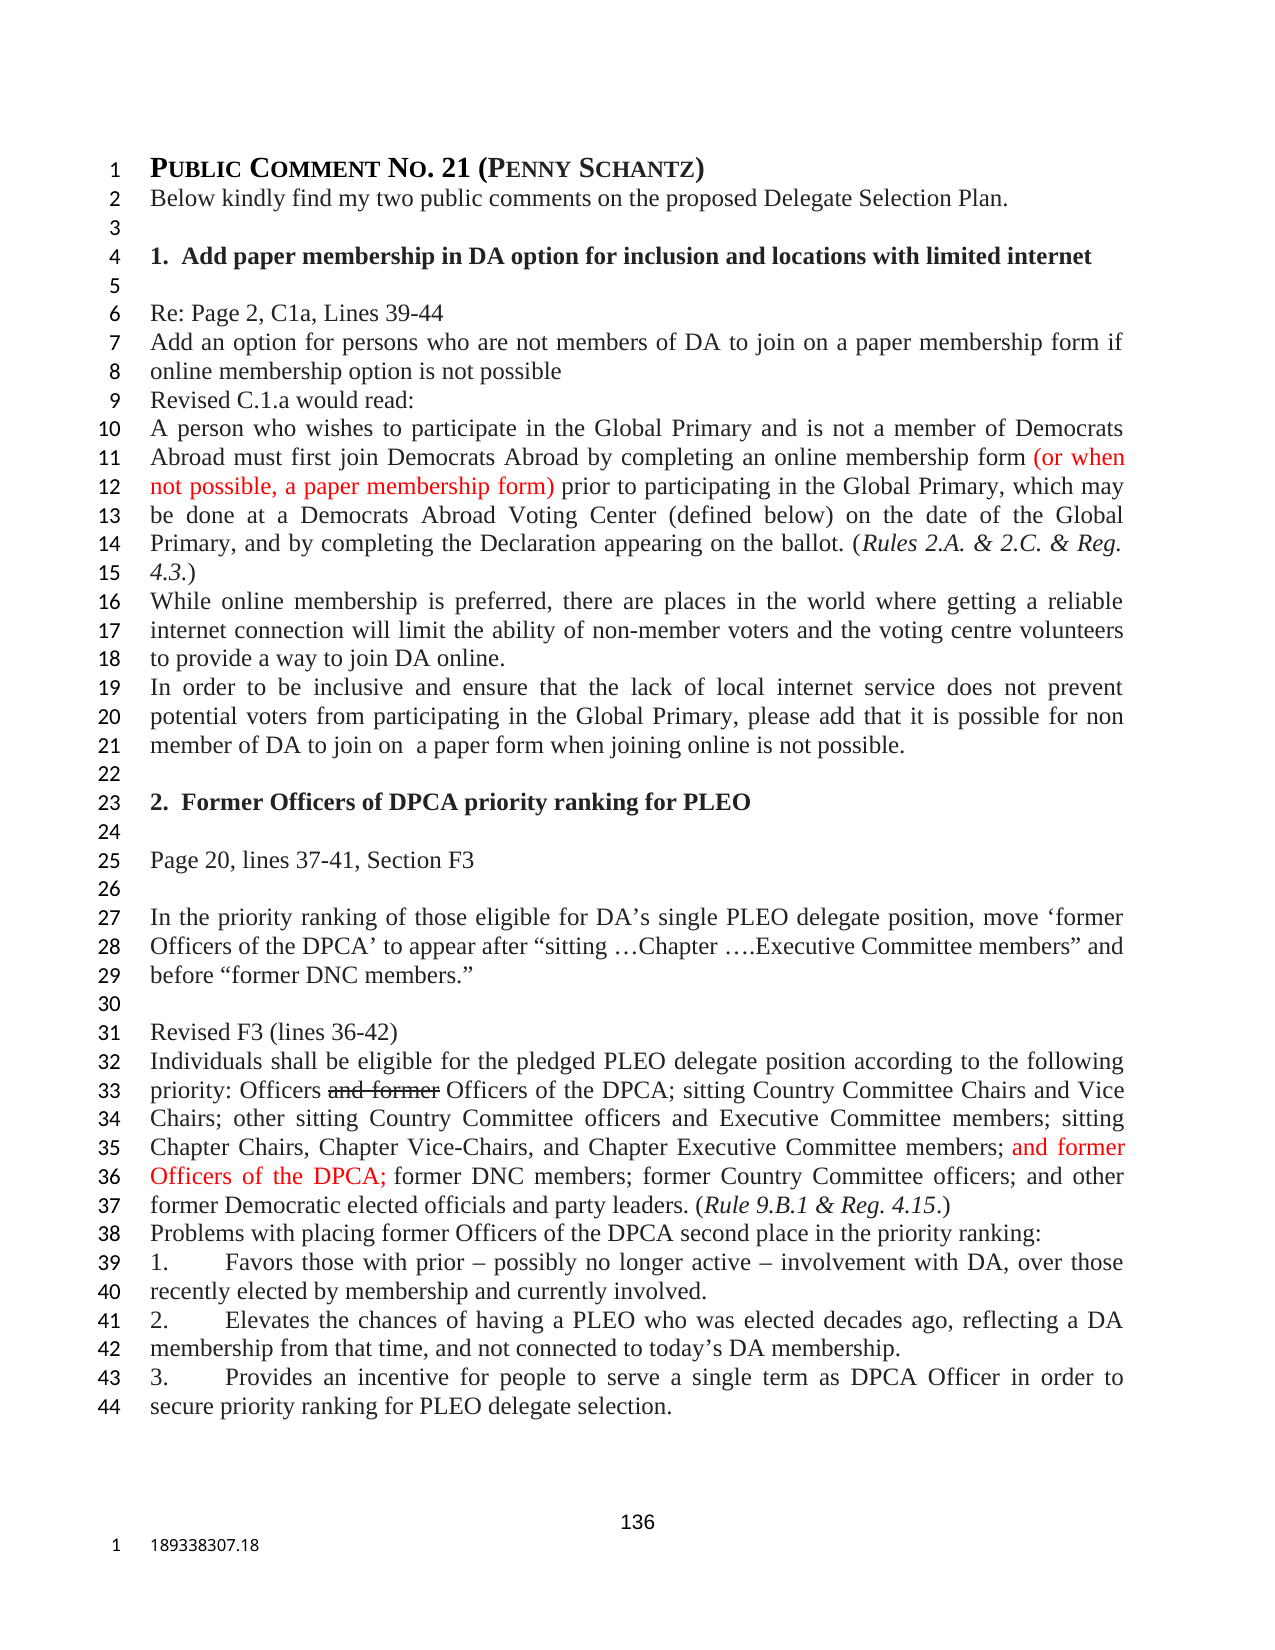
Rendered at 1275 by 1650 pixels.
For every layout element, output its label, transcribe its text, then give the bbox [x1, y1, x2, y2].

text Problems with placing former Officers of the DPCA second place in the priority ranking: [150, 1218, 1125, 1247]
text 1. Add paper membership in DA option for inclusion and locations with limited internet [150, 241, 1125, 270]
text Add an option for persons who are not members of DA to join on a paper membership form if online membership option is not possible [150, 327, 1125, 385]
text Revised F3 (lines 36-42) [150, 1017, 1125, 1046]
text A person who wishes to participate in the Global Primary and is not a member of Democrats Abroad must first join Democrats Abroad by completing an online membership form (or when not possible, a paper membership form) prior to participating in the Global Primary, which may be done at a Democrats Abroad Voting Center (defined below) on the date of the Global Primary, and by completing the Declaration appearing on the ballot. (Rules 2.A. & 2.C. & Reg. 4.3.) [150, 413, 1125, 586]
text Revised C.1.a would read: [150, 385, 1125, 413]
text 3. Provides an incentive for people to serve a single term as DPCA Officer in order to secure priority ranking for PLEO delegate selection. [150, 1362, 1125, 1420]
text In order to be inclusive and ensure that the lack of local internet service does not prevent potential voters from participating in the Global Primary, please add that it is possible for non member of DA to join on a paper form when joining online is not possible. [150, 672, 1125, 758]
text Individuals shall be eligible for the pledged PLEO delegate position according to the following priority: Officers and former Officers of the DPCA; sitting Country Committee Chairs and Vice Chairs; other sitting Country Committee officers and Executive Committee members; sitting Chapter Chairs, Chapter Vice-Chairs, and Chapter Executive Committee members; and former Officers of the DPCA; former DNC members; former Country Committee officers; and other former Democratic elected officials and party leaders. (Rule 9.B.1 & Reg. 4.15.) [150, 1046, 1125, 1218]
text In the priority ranking of those eligible for DA’s single PLEO delegate position, move ‘former Officers of the DPCA’ to appear after “sitting …Chapter ….Executive Committee members” and before “former DNC members.” [150, 902, 1125, 988]
text Page 20, lines 37-41, Section F3 [150, 845, 1125, 873]
text Public Comment No. 21 (Penny Schantz) [150, 150, 1125, 183]
text While online membership is preferred, there are places in the world where getting a reliable internet connection will limit the ability of non-member voters and the voting centre volunteers to provide a way to join DA online. [150, 586, 1125, 672]
text 2. Elevates the chances of having a PLEO who was elected decades ago, reflecting a DA membership from that time, and not connected to today’s DA membership. [150, 1305, 1125, 1362]
text 1. Favors those with prior – possibly no longer active – involvement with DA, over those recently elected by membership and currently involved. [150, 1247, 1125, 1305]
text 2. Former Officers of DPCA priority ranking for PLEO [150, 787, 1125, 816]
text Re: Page 2, C1a, Lines 39-44 [150, 298, 1125, 327]
text Below kindly find my two public comments on the proposed Delegate Selection Plan. [150, 183, 1125, 212]
